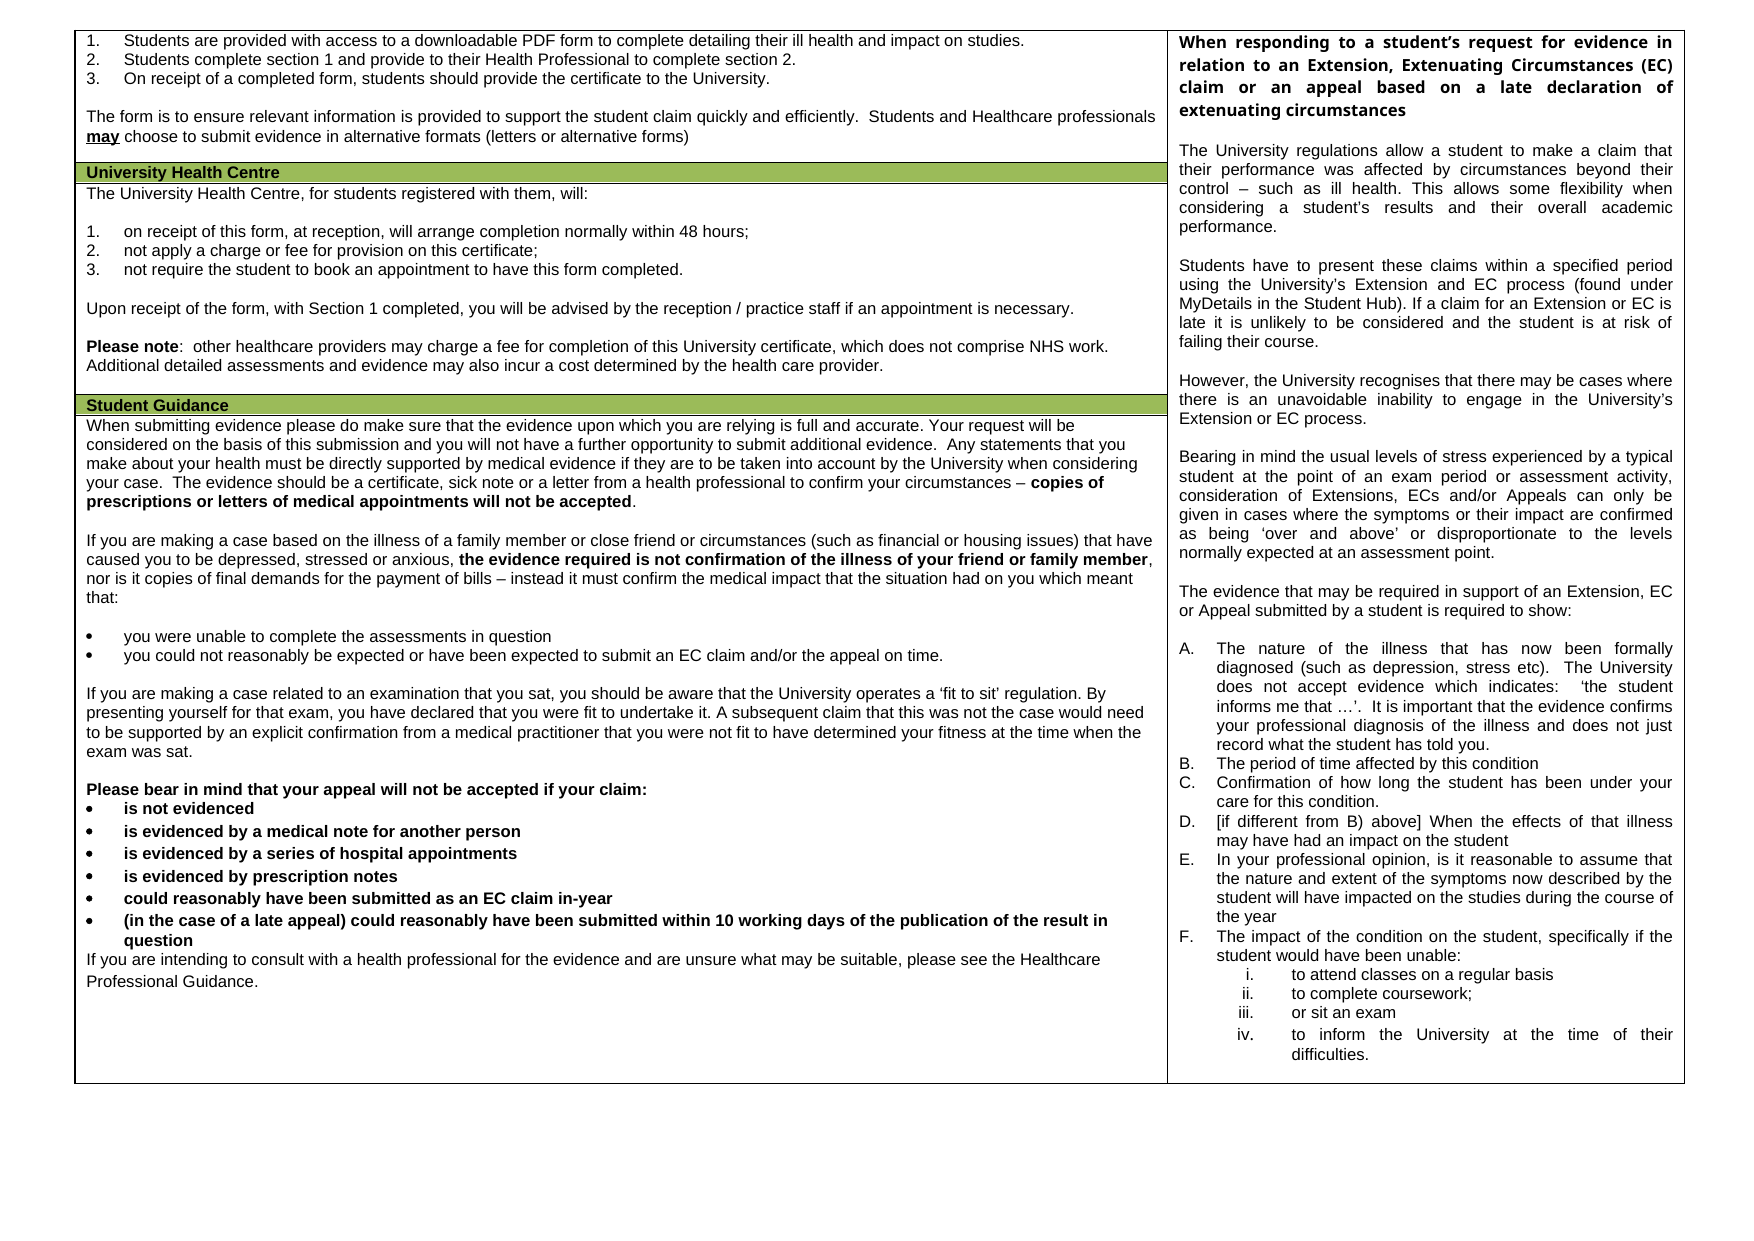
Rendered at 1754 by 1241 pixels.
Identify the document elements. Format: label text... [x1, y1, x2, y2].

table_cell When submitting evidence please do make sure that the evidence upon which you are relying is full and accurate. Your request will be considered on the basis of this submission and you will not have a further opportunity to submit additional evidence. Any statements that you make about your health must be directly supported by medical evidence if they are to be taken into account by the University when considering your case. The evidence should be a certificate, sick note or a letter from a health professional to confirm your circumstances – copies of prescriptions or letters of medical appointments will not be accepted. If you are making a case based on the illness of a family member or close friend or circumstances (such as financial or housing issues) that have caused you to be depressed, stressed or anxious, the evidence required is not confirmation of the illness of your friend or family member, nor is it copies of final demands for the payment of bills – instead it must confirm the medical impact that the situation had on you which meant that: you were unable to complete the assessments in question you could not reasonably be expected or have been expected to submit an EC claim and/or the appeal on time. If you are making a case related to an examination that you sat, you should be aware that the University operates a ‘fit to sit’ regulation. By presenting yourself for that exam, you have declared that you were fit to undertake it. A subsequent claim that this was not the case would need to be supported by an explicit confirmation from a medical practitioner that you were not fit to have determined your fitness at the time when the exam was sat. Please bear in mind that your appeal will not be accepted if your claim: is not evidenced is evidenced by a medical note for another person is evidenced by a series of hospital appointments is evidenced by prescription notes could reasonably have been submitted as an EC claim in-year (in the case of a late appeal) could reasonably have been submitted within 10 working days of the publication of the result in question If you are intending to consult with a health professional for the evidence and are unsure what may be suitable, please see the Healthcare Professional Guidance. [76, 416, 1167, 1083]
table_cell Student Guidance [76, 395, 1167, 414]
table_cell University Health Centre [76, 163, 1167, 182]
table_cell Students are provided with access to a downloadable PDF form to complete detailing their ill health and impact on studies. Students complete section 1 and provide to their Health Professional to complete section 2. On receipt of a completed form, students should provide the certificate to the University. The form is to ensure relevant information is provided to support the student claim quickly and efficiently. Students and Healthcare professionals may choose to submit evidence in alternative formats (letters or alternative forms) [76, 31, 1167, 162]
table_cell When responding to a student’s request for evidence in relation to an Extension, Extenuating Circumstances (EC) claim or an appeal based on a late declaration of extenuating circumstances The University regulations allow a student to make a claim that their performance was affected by circumstances beyond their control – such as ill health. This allows some flexibility when considering a student’s results and their overall academic performance. Students have to present these claims within a specified period using the University’s Extension and EC process (found under MyDetails in the Student Hub). If a claim for an Extension or EC is late it is unlikely to be considered and the student is at risk of failing their course. However, the University recognises that there may be cases where there is an unavoidable inability to engage in the University’s Extension or EC process. Bearing in mind the usual levels of stress experienced by a typical student at the point of an exam period or assessment activity, consideration of Extensions, ECs and/or Appeals can only be given in cases where the symptoms or their impact are confirmed as being ‘over and above’ or disproportionate to the levels normally expected at an assessment point. The evidence that may be required in support of an Extension, EC or Appeal submitted by a student is required to show: The nature of the illness that has now been formally diagnosed (such as depression, stress etc). The University does not accept evidence which indicates: ‘the student informs me that …’. It is important that the evidence confirms your professional diagnosis of the illness and does not just record what the student has told you. The period of time affected by this condition Confirmation of how long the student has been under your care for this condition. [if different from B) above] When the effects of that illness may have had an impact on the student In your professional opinion, is it reasonable to assume that the nature and extent of the symptoms now described by the student will have impacted on the studies during the course of the year The impact of the condition on the student, specifically if the student would have been unable: to attend classes on a regular basis to complete coursework; or sit an exam to inform the University at the time of their difficulties. [1168, 31, 1684, 1083]
table_cell The University Health Centre, for students registered with them, will: on receipt of this form, at reception, will arrange completion normally within 48 hours; not apply a charge or fee for provision on this certificate; not require the student to book an appointment to have this form completed. Upon receipt of the form, with Section 1 completed, you will be advised by the reception / practice staff if an appointment is necessary. Please note: other healthcare providers may charge a fee for completion of this University certificate, which does not comprise NHS work. Additional detailed assessments and evidence may also incur a cost determined by the health care provider. [76, 184, 1167, 394]
